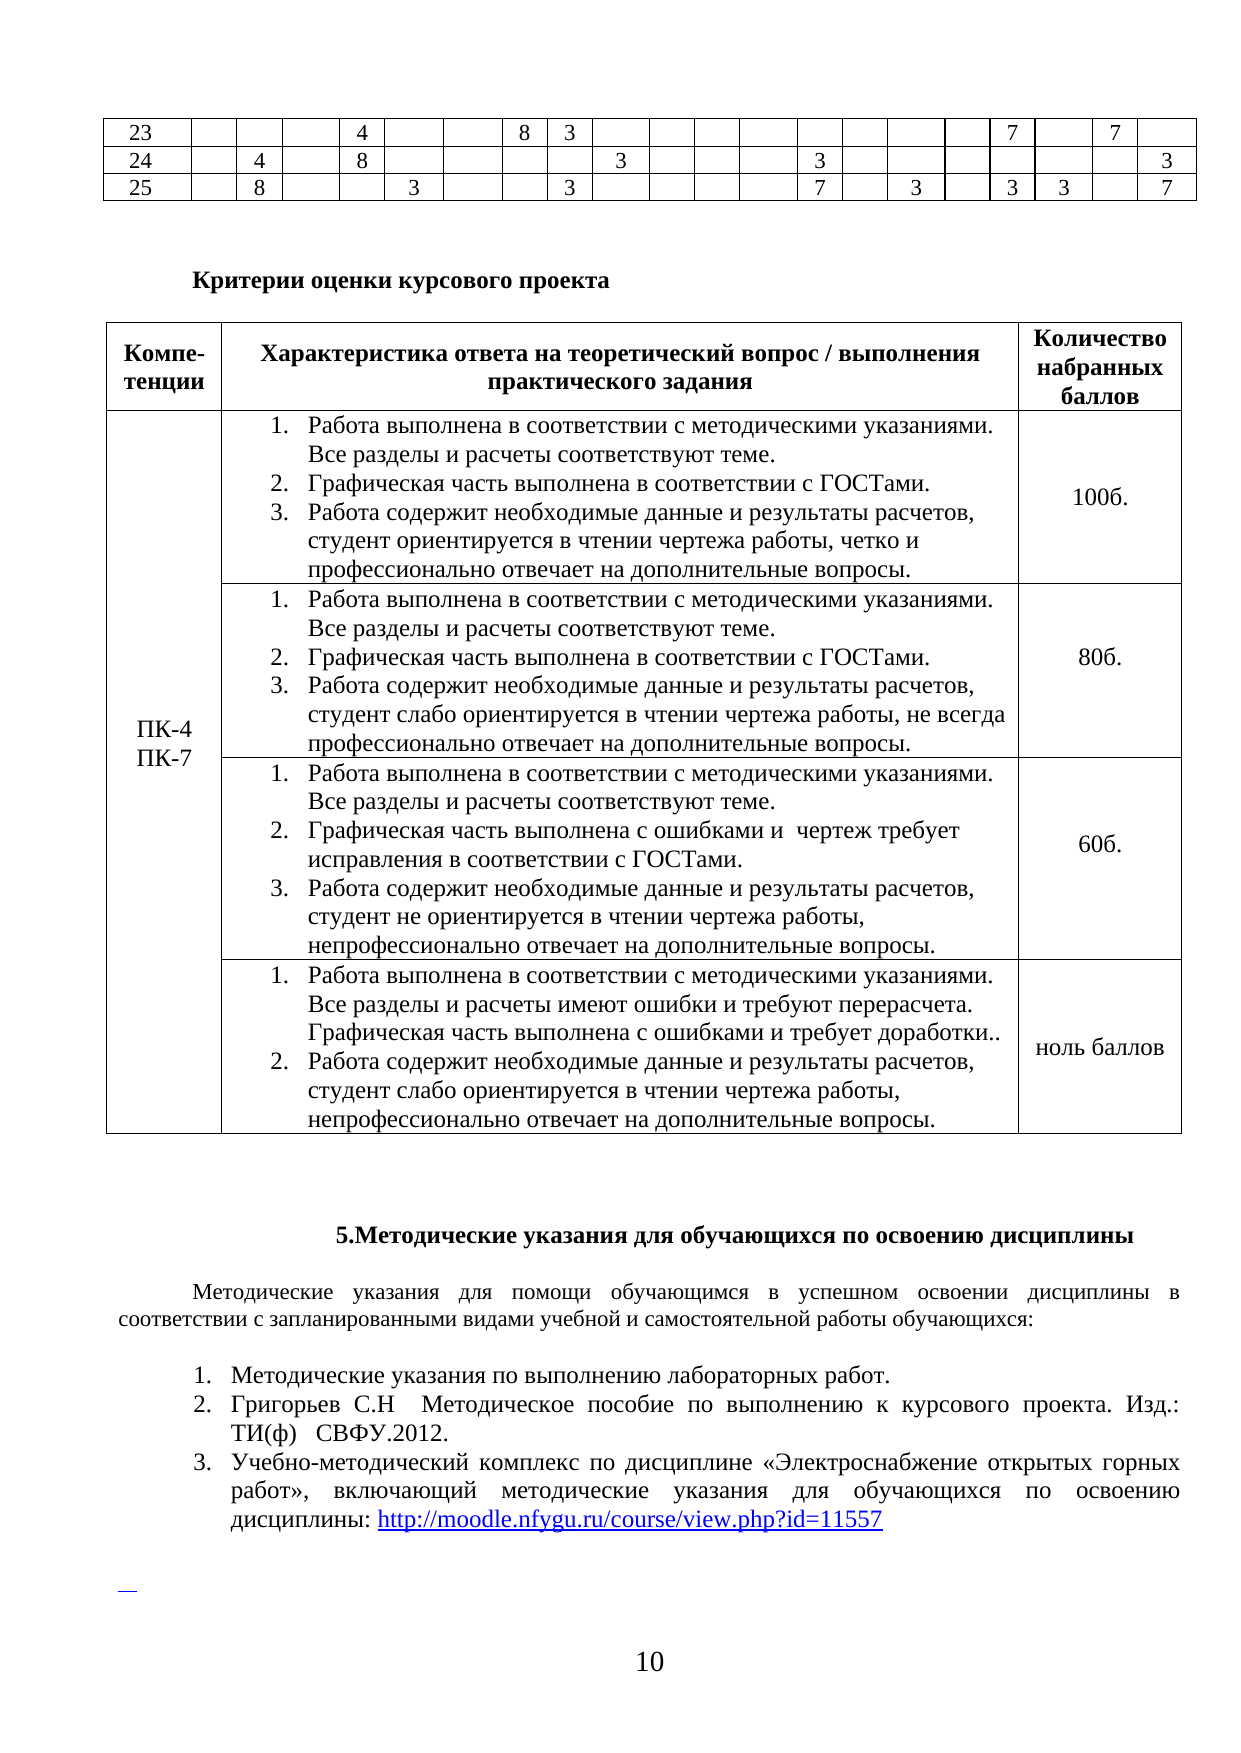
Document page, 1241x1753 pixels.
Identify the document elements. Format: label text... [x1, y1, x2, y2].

table_cell [283, 174, 339, 200]
table_cell [385, 147, 443, 173]
table_cell [695, 174, 739, 200]
table_cell 3 [385, 174, 443, 200]
table_header Характеристика ответа на теоретический вопрос / выполнения практического задания [222, 323, 1018, 409]
table_cell [385, 119, 443, 146]
table_cell [695, 119, 739, 146]
table_cell [444, 174, 502, 200]
table_cell [104, 147, 191, 173]
table_cell 80б. [1019, 584, 1181, 757]
table_cell Работа выполнена в соответствии с методическими указаниями. Все разделы и расчеты соответствуют теме. Графическая часть выполнена в соответствии с ГОСТами. Работа содержит необходимые данные и результаты расчетов, студент слабо ориентируется в чтении чертежа работы, не всегда профессионально отвечает на дополнительные вопросы. [222, 584, 1018, 757]
table_cell 7 [798, 174, 842, 200]
table_cell [888, 147, 944, 173]
table_cell ПК-4 ПК-7 [107, 411, 221, 1132]
table_cell [192, 147, 236, 173]
table_cell [946, 147, 989, 173]
table_cell 3 [798, 147, 842, 173]
table_cell [650, 174, 694, 200]
table_cell [1093, 147, 1137, 173]
table_cell 3 [548, 174, 592, 200]
table_cell 3 [1036, 174, 1092, 200]
table_cell [650, 119, 694, 146]
table_cell 7 [1093, 119, 1137, 146]
table_cell [740, 147, 797, 173]
table_cell 8 [503, 119, 547, 146]
table_cell 3 [991, 174, 1034, 200]
table_cell [946, 174, 989, 200]
table_cell [192, 174, 236, 200]
table_cell ноль баллов [1019, 960, 1181, 1132]
table_header Количество набранных баллов [1019, 323, 1181, 409]
table_cell [192, 119, 236, 146]
table_cell [104, 119, 191, 146]
table_cell Работа выполнена в соответствии с методическими указаниями. Все разделы и расчеты соответствуют теме. Графическая часть выполнена в соответствии с ГОСТами. Работа содержит необходимые данные и результаты расчетов, студент ориентируется в чтении чертежа работы, четко и профессионально отвечает на дополнительные вопросы. [222, 411, 1018, 583]
table_header Компе-тенции [107, 323, 221, 409]
table_cell 7 [1138, 174, 1196, 200]
table_cell [283, 119, 339, 146]
table_cell 8 [340, 147, 384, 173]
table_cell 3 [548, 119, 592, 146]
table_cell [798, 119, 842, 146]
table_cell 3 [1138, 147, 1196, 173]
table_cell [283, 147, 339, 173]
table_cell [946, 119, 989, 146]
table_cell [843, 119, 887, 146]
table_cell [503, 147, 547, 173]
table_cell Работа выполнена в соответствии с методическими указаниями. Все разделы и расчеты соответствуют теме. Графическая часть выполнена с ошибками и чертеж требует исправления в соответствии с ГОСТами. Работа содержит необходимые данные и результаты расчетов, студент не ориентируется в чтении чертежа работы, непрофессионально отвечает на дополнительные вопросы. [222, 758, 1018, 959]
table_cell [593, 174, 649, 200]
text Методические указания для помощи обучающимся в успешном освоении дисциплины в соответствии с запланированными видами учебной и самостоятельной работы обучающихся: [118, 1278, 1181, 1331]
table_cell [740, 119, 797, 146]
table_cell [237, 119, 282, 146]
table_cell 3 [593, 147, 649, 173]
table_cell 8 [237, 174, 282, 200]
table_cell [503, 174, 547, 200]
table_cell 4 [340, 119, 384, 146]
table_cell [444, 119, 502, 146]
table_cell [843, 174, 887, 200]
table_cell 4 [237, 147, 282, 173]
list Григорьев С.Н Методическое пособие по выполнению к курсового проекта. Изд.: ТИ(ф) СВФУ.2012. [193, 1389, 1181, 1447]
table_cell [104, 174, 191, 200]
table_cell 3 [888, 174, 944, 200]
text Критерии оценки курсового проекта [118, 265, 1181, 293]
table_cell [1138, 119, 1196, 146]
table_cell [695, 147, 739, 173]
list Методические указания по выполнению лабораторных работ. [193, 1360, 1181, 1389]
table_cell [888, 119, 944, 146]
table_cell [1093, 174, 1137, 200]
table_cell [740, 174, 797, 200]
table_cell [548, 147, 592, 173]
table_cell [340, 174, 384, 200]
table_cell [444, 147, 502, 173]
table_cell 60б. [1019, 758, 1181, 959]
table_cell 100б. [1019, 411, 1181, 583]
list Учебно-методический комплекс по дисциплине «Электроснабжение открытых горных работ», включающий методические указания для обучающихся по освоению дисциплины: http://moodle.nfygu.ru/course/view.php?id=11557 [193, 1447, 1181, 1533]
text 5.Методические указания для обучающихся по освоению дисциплины [289, 1221, 1181, 1249]
table_cell [593, 119, 649, 146]
table_cell Работа выполнена в соответствии с методическими указаниями. Все разделы и расчеты имеют ошибки и требуют перерасчета. Графическая часть выполнена с ошибками и требует доработки.. Работа содержит необходимые данные и результаты расчетов, студент слабо ориентируется в чтении чертежа работы, непрофессионально отвечает на дополнительные вопросы. [222, 960, 1018, 1132]
table_cell [843, 147, 887, 173]
table_cell [1036, 119, 1092, 146]
table_cell [1036, 147, 1092, 173]
table_cell [650, 147, 694, 173]
table_cell [991, 147, 1034, 173]
table_cell 7 [991, 119, 1034, 146]
